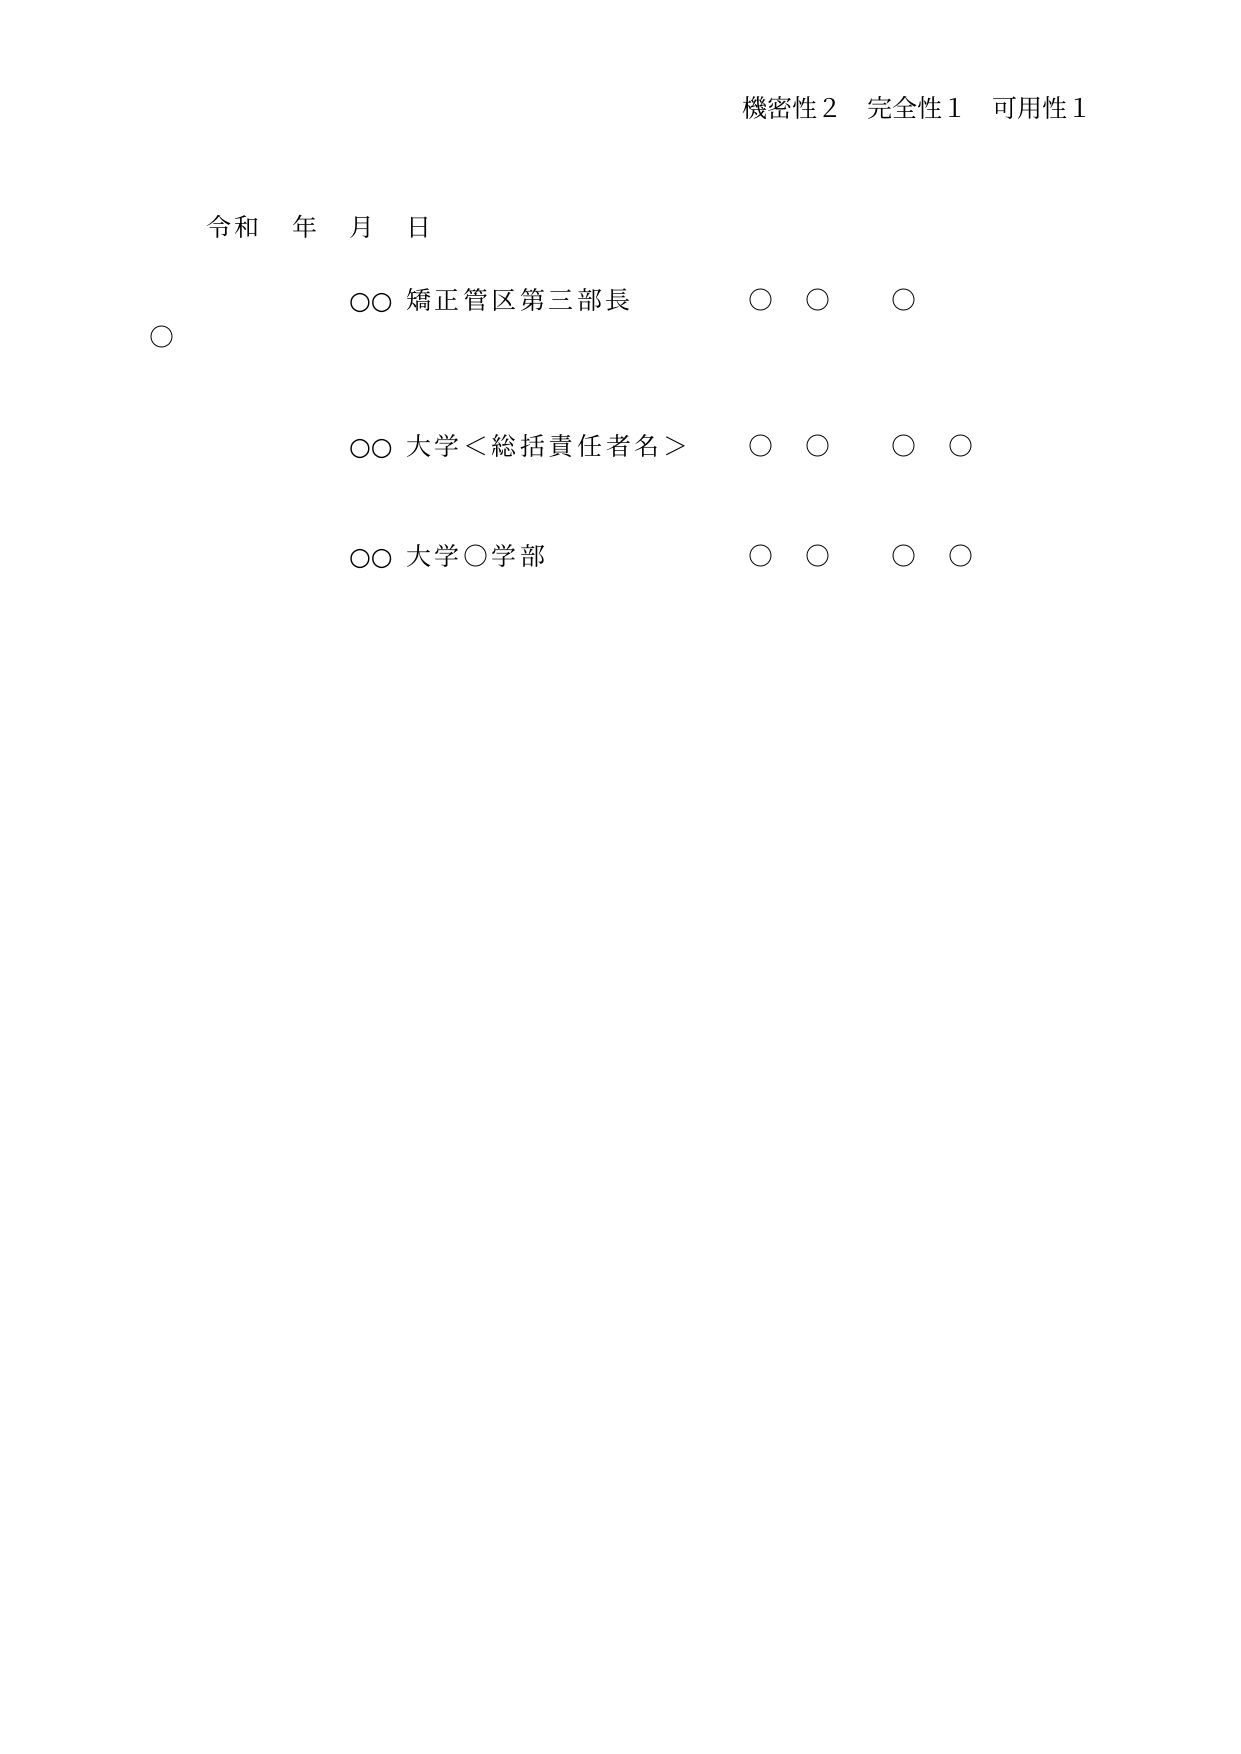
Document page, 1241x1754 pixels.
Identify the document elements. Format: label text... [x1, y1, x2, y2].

text ○○大学○学部 ○ ○ ○ ○ [149, 536, 1062, 572]
text 令和 年 月 日 [149, 208, 1091, 244]
text ○○大学＜総括責任者名＞ ○ ○ ○ ○ [149, 427, 1062, 463]
text ○○矯正管区第三部長 ○ ○ ○ ○ [149, 281, 976, 354]
